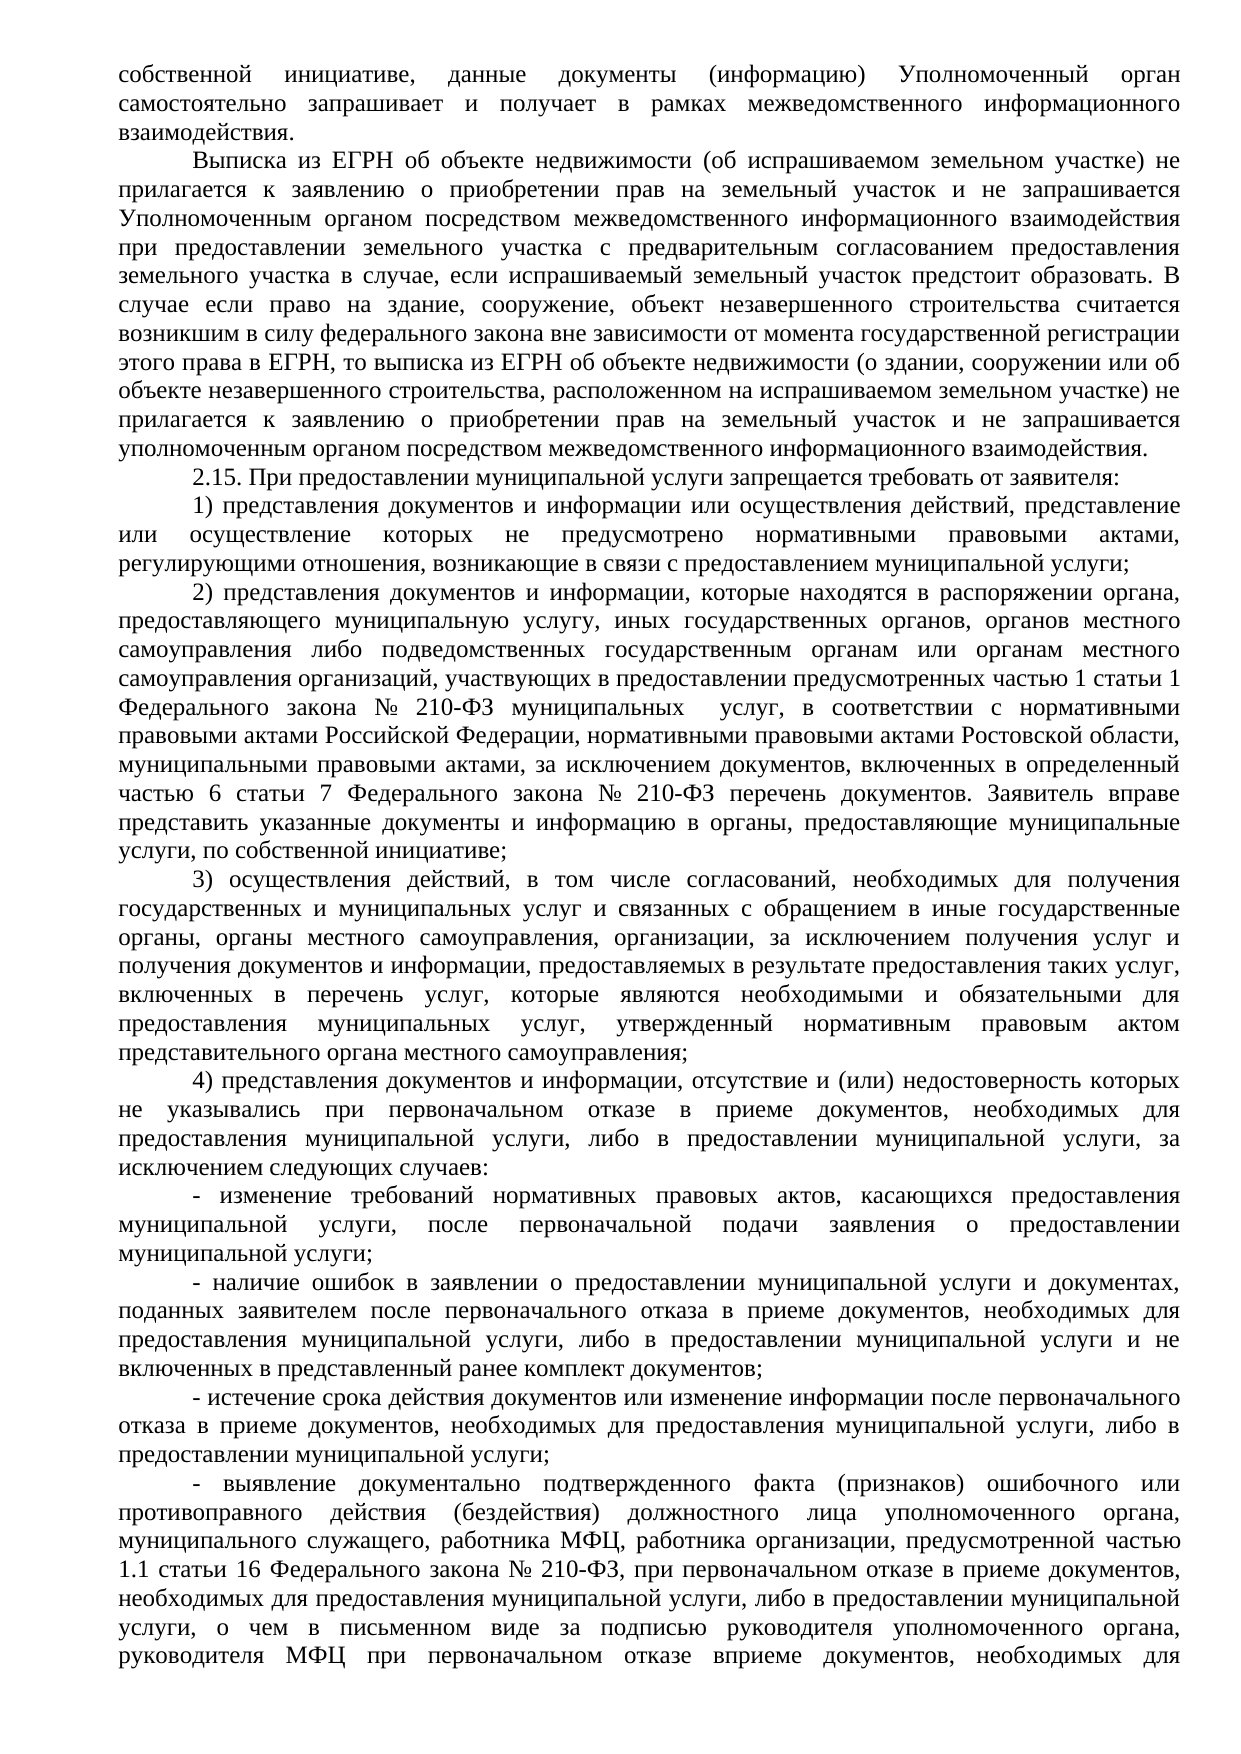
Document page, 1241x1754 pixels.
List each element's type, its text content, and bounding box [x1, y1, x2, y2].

text 3) осуществления действий, в том числе согласований, необходимых для получения государственных и муниципальных услуг и связанных с обращением в иные государственные органы, органы местного самоуправления, организации, за исключением получения услуг и получения документов и информации, предоставляемых в результате предоставления таких услуг, включенных в перечень услуг, которые являются необходимыми и обязательными для предоставления муниципальных услуг, утвержденный нормативным правовым актом представительного органа местного самоуправления; [118, 864, 1181, 1065]
text - изменение требований нормативных правовых актов, касающихся предоставления муниципальной услуги, после первоначальной подачи заявления о предоставлении муниципальной услуги; [118, 1180, 1181, 1267]
text 4) представления документов и информации, отсутствие и (или) недостоверность которых не указывались при первоначальном отказе в приеме документов, необходимых для предоставления муниципальной услуги, либо в предоставлении муниципальной услуги, за исключением следующих случаев: [118, 1065, 1181, 1180]
text 2.15. При предоставлении муниципальной услуги запрещается требовать от заявителя: [118, 462, 1181, 490]
text 2) представления документов и информации, которые находятся в распоряжении органа, предоставляющего муниципальную услугу, иных государственных органов, органов местного самоуправления либо подведомственных государственным органам или органам местного самоуправления организаций, участвующих в предоставлении предусмотренных частью 1 статьи 1 Федерального закона № 210-ФЗ муниципальных услуг, в соответствии с нормативными правовыми актами Российской Федерации, нормативными правовыми актами Ростовской области, муниципальными правовыми актами, за исключением документов, включенных в определенный частью 6 статьи 7 Федерального закона № 210-ФЗ перечень документов. Заявитель вправе представить указанные документы и информацию в органы, предоставляющие муниципальные услуги, по собственной инициативе; [118, 577, 1181, 864]
text - наличие ошибок в заявлении о предоставлении муниципальной услуги и документах, поданных заявителем после первоначального отказа в приеме документов, необходимых для предоставления муниципальной услуги, либо в предоставлении муниципальной услуги и не включенных в представленный ранее комплект документов; [118, 1267, 1181, 1382]
text Выписка из ЕГРН об объекте недвижимости (об испрашиваемом земельном участке) не прилагается к заявлению о приобретении прав на земельный участок и не запрашивается Уполномоченным органом посредством межведомственного информационного взаимодействия при предоставлении земельного участка с предварительным согласованием предоставления земельного участка в случае, если испрашиваемый земельный участок предстоит образовать. В случае если право на здание, сооружение, объект незавершенного строительства считается возникшим в силу федерального закона вне зависимости от момента государственной регистрации этого права в ЕГРН, то выписка из ЕГРН об объекте недвижимости (о здании, сооружении или об объекте незавершенного строительства, расположенном на испрашиваемом земельном участке) не прилагается к заявлению о приобретении прав на земельный участок и не запрашивается уполномоченным органом посредством межведомственного информационного взаимодействия. [118, 145, 1181, 462]
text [118, 1468, 1181, 1669]
text 1) представления документов и информации или осуществления действий, представление или осуществление которых не предусмотрено нормативными правовыми актами, регулирующими отношения, возникающие в связи с предоставлением муниципальной услуги; [118, 490, 1181, 577]
text - истечение срока действия документов или изменение информации после первоначального отказа в приеме документов, необходимых для предоставления муниципальной услуги, либо в предоставлении муниципальной услуги; [118, 1382, 1181, 1468]
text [118, 59, 1181, 145]
